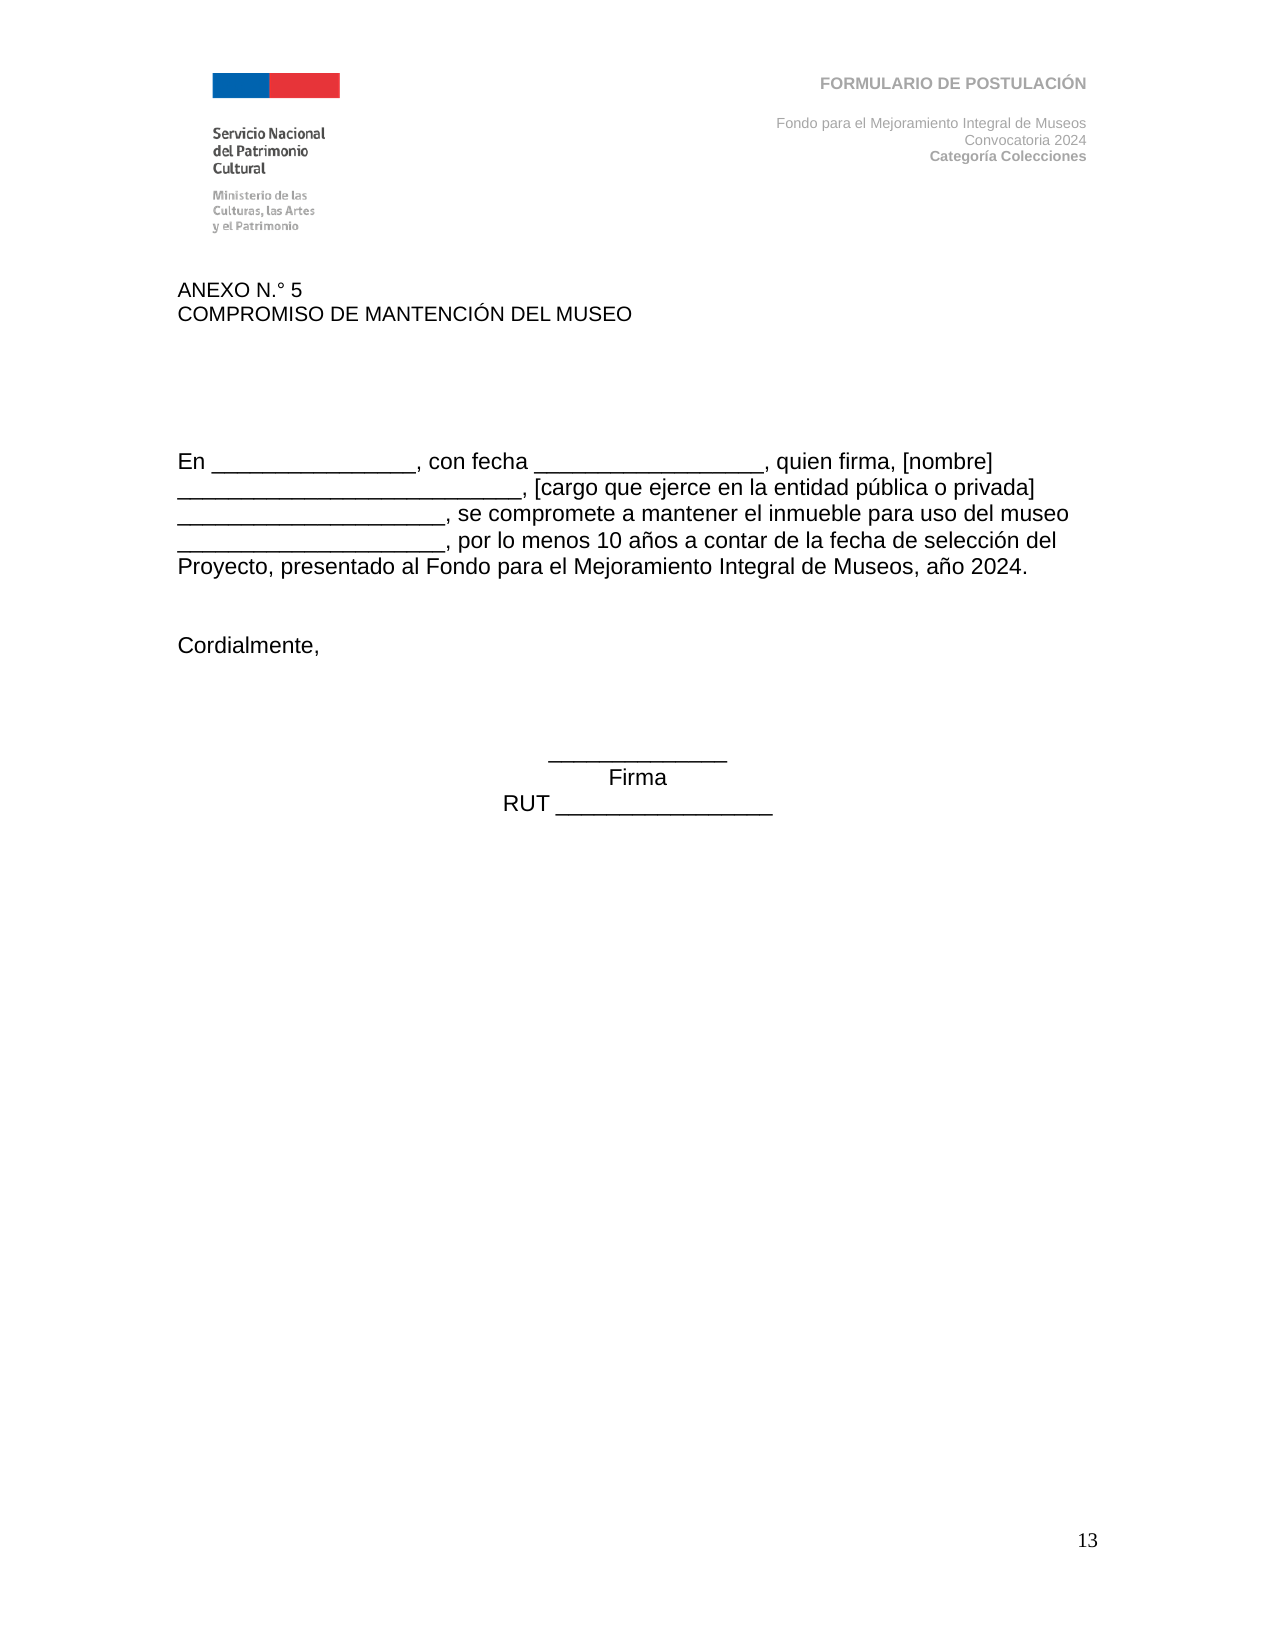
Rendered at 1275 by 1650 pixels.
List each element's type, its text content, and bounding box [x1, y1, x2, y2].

text Cordialmente, [177, 632, 1098, 658]
text COMPROMISO DE MANTENCIÓN DEL MUSEO [177, 301, 1098, 325]
text RUT _________________ [177, 790, 1098, 817]
text ANEXO N.° 5 [177, 277, 1098, 301]
text En ________________, con fecha __________________, quien firma, [nombre] ___________________________, [cargo que ejerce en la entidad pública o privada] _____________________, se compromete a mantener el inmueble para uso del museo _____________________, por lo menos 10 años a contar de la fecha de selección del Proyecto, presentado al Fondo para el Mejoramiento Integral de Museos, año 2024. [177, 448, 1098, 579]
text Firma [177, 764, 1098, 790]
text ______________ [177, 737, 1098, 764]
picture [188, 73, 366, 254]
